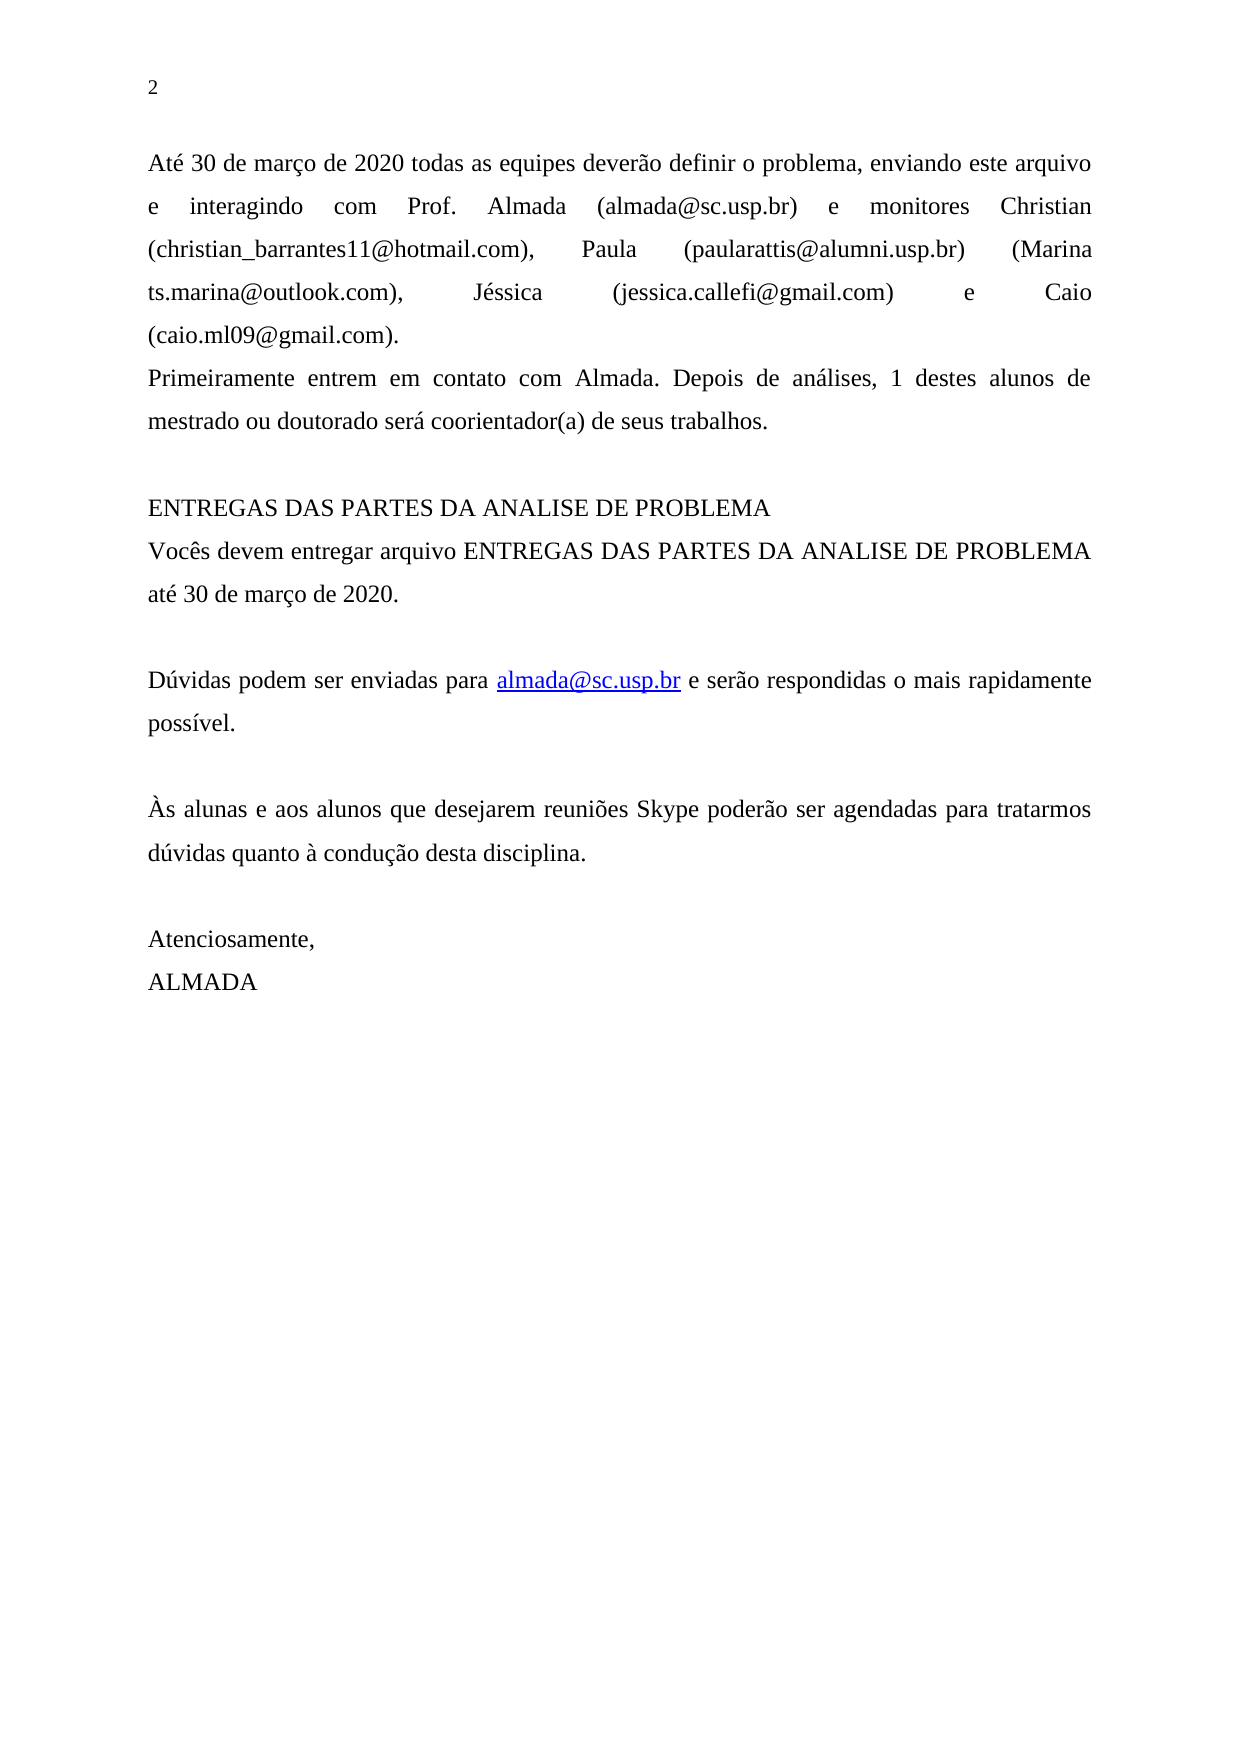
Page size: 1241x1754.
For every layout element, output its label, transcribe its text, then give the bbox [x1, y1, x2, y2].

text Atenciosamente, [148, 924, 1092, 953]
text Vocês devem entregar arquivo ENTREGAS DAS PARTES DA ANALISE DE PROBLEMA até 30 de março de 2020. [148, 536, 1092, 608]
text Primeiramente entrem em contato com Almada. Depois de análises, 1 destes alunos de mestrado ou doutorado será coorientador(a) de seus trabalhos. [148, 363, 1092, 435]
text Às alunas e aos alunos que desejarem reuniões Skype poderão ser agendadas para tratarmos dúvidas quanto à condução desta disciplina. [148, 794, 1092, 866]
text Até 30 de março de 2020 todas as equipes deverão definir o problema, enviando este arquivo e interagindo com Prof. Almada (almada@sc.usp.br) e monitores Christian (christian_barrantes11@hotmail.com), Paula (paularattis@alumni.usp.br) (Marina ts.marina@outlook.com), Jéssica (jessica.callefi@gmail.com) e Caio (caio.ml09@gmail.com). [148, 148, 1092, 349]
text ENTREGAS DAS PARTES DA ANALISE DE PROBLEMA [148, 493, 1092, 521]
text ALMADA [148, 967, 1092, 996]
text Dúvidas podem ser enviadas para almada@sc.usp.br e serão respondidas o mais rapidamente possível. [148, 665, 1092, 737]
